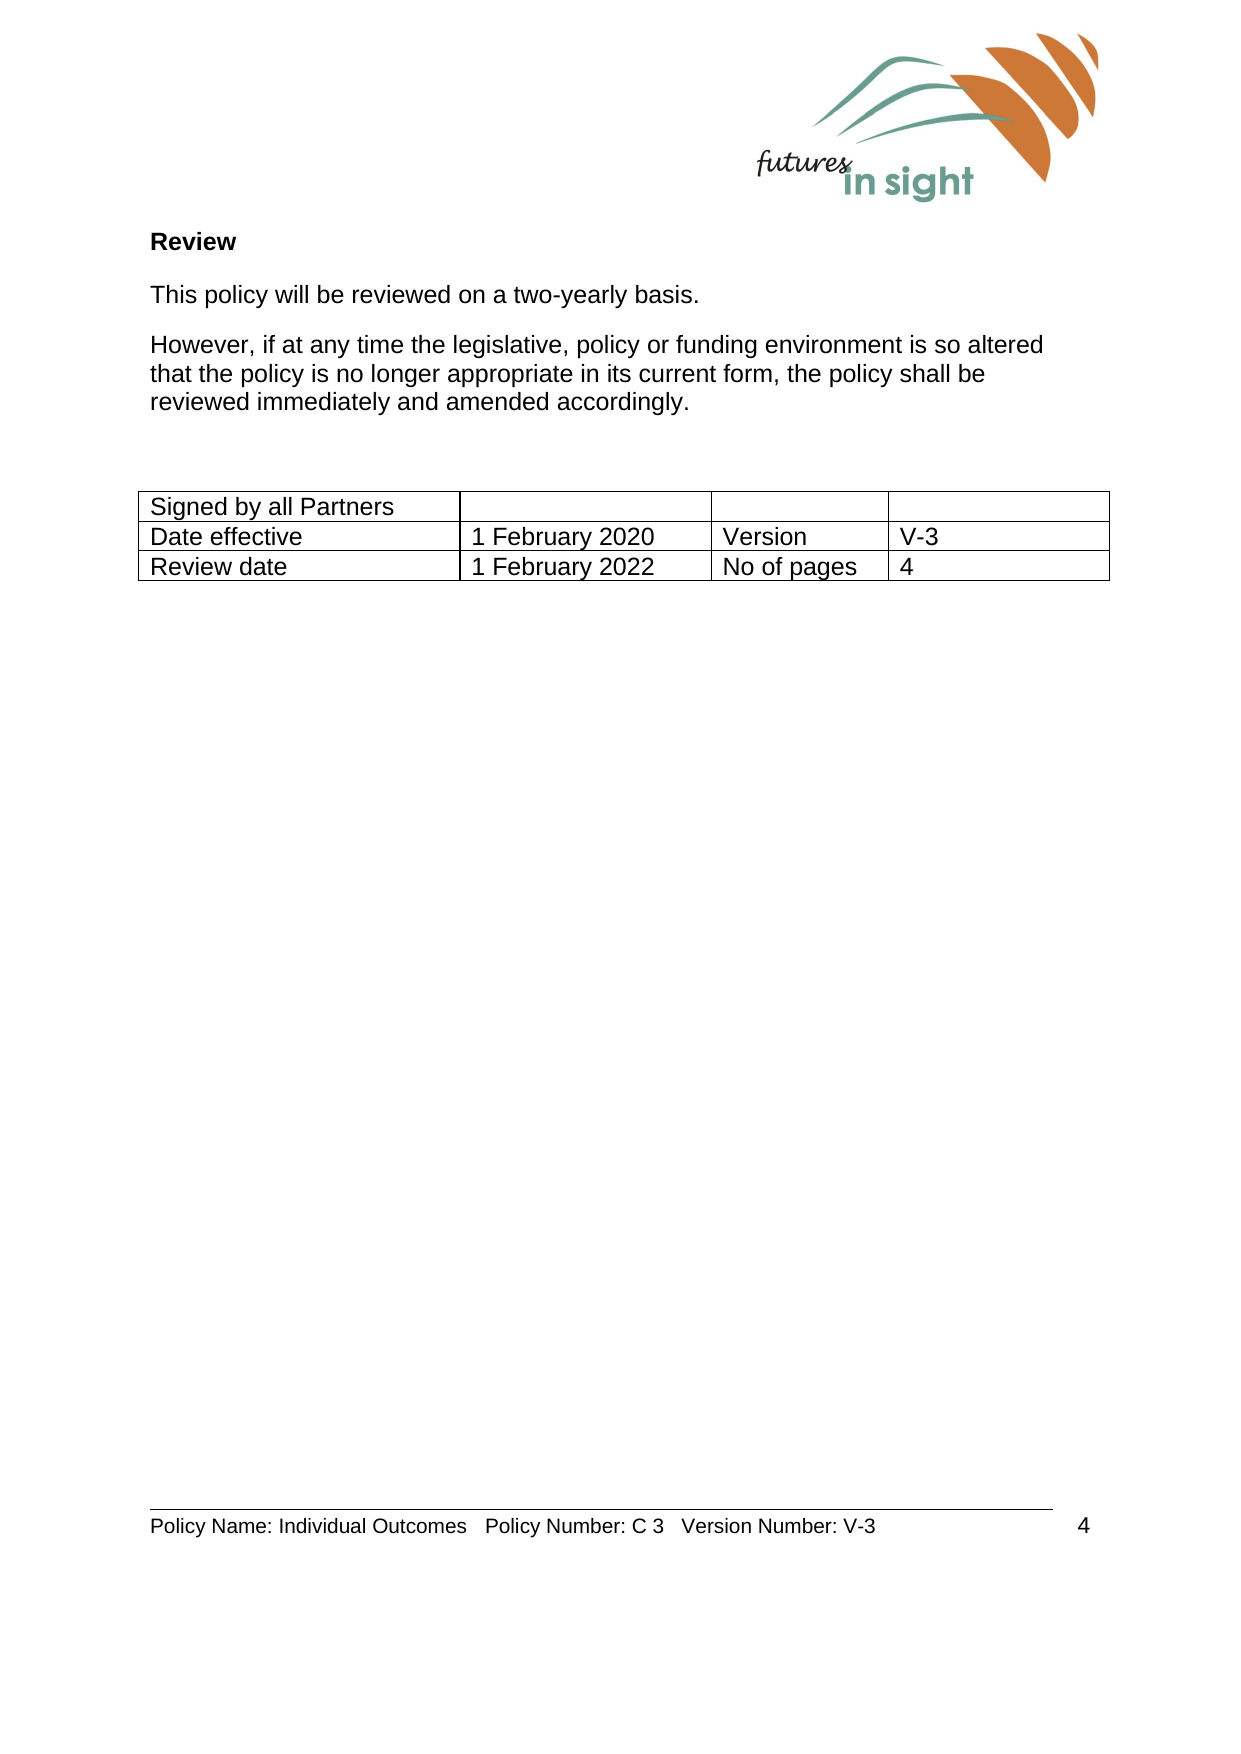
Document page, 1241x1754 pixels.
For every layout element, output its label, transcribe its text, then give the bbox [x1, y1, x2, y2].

table_cell No of pages [712, 551, 888, 580]
table_cell Review date [139, 551, 459, 580]
table_cell V-3 [889, 522, 1109, 550]
text This policy will be reviewed on a two-yearly basis. [150, 280, 1090, 309]
table_header [889, 492, 1109, 521]
table_header [461, 492, 711, 521]
text Review [150, 226, 1090, 255]
text However, if at any time the legislative, policy or funding environment is so altered that the policy is no longer appropriate in its current form, the policy shall be reviewed immediately and amended accordingly. [150, 330, 1090, 416]
table_cell 4 [889, 551, 1109, 580]
table_cell Date effective [139, 522, 459, 550]
table_header Signed by all Partners [139, 492, 459, 521]
table_cell 1 February 2020 [461, 522, 711, 550]
table_cell 1 February 2022 [461, 551, 711, 580]
picture [750, 20, 1105, 204]
table_cell Version [712, 522, 888, 550]
table_header [712, 492, 888, 521]
